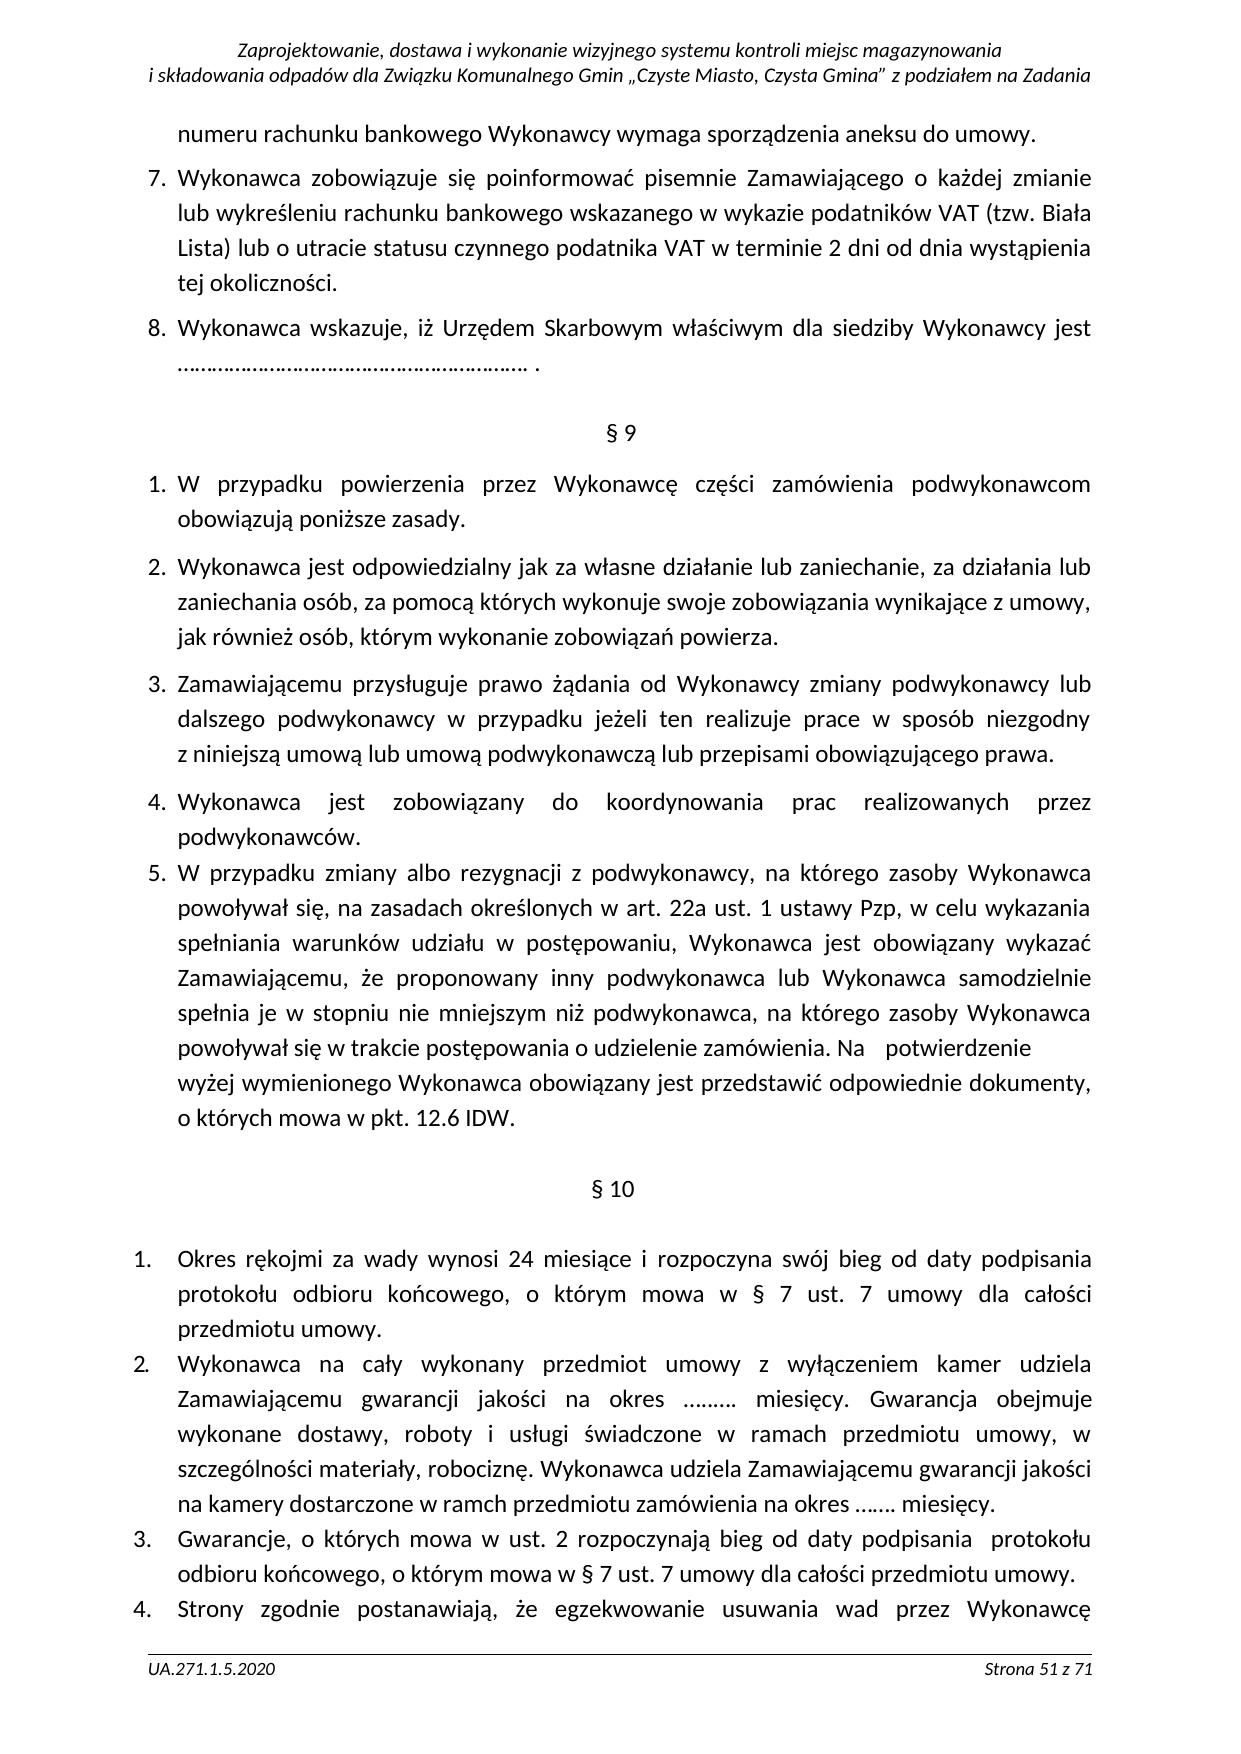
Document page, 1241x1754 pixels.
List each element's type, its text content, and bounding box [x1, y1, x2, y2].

text § 10 [591, 1173, 1092, 1203]
list W przypadku zmiany albo rezygnacji z podwykonawcy, na którego zasoby Wykonawca powoływał się, na zasadach określonych w art. 22a ust. 1 ustawy Pzp, w celu wykazania spełniania warunków udziału w postępowaniu, Wykonawca jest obowiązany wykazać Zamawiającemu, że proponowany inny podwykonawca lub Wykonawca samodzielnie spełnia je w stopniu nie mniejszym niż podwykonawca, na którego zasoby Wykonawca powoływał się w trakcie postępowania o udzielenie zamówienia. Na potwierdzenie wyżej wymienionego Wykonawca obowiązany jest przedstawić odpowiednie dokumenty, o których mowa w pkt. 12.6 IDW. [148, 857, 1092, 1132]
list Wykonawca wskazuje, iż Urzędem Skarbowym właściwym dla siedziby Wykonawcy jest ……………………………………………………. . [148, 312, 1092, 377]
list Gwarancje, o których mowa w ust. 2 rozpoczynają bieg od daty podpisania protokołu odbioru końcowego, o którym mowa w § 7 ust. 7 umowy dla całości przedmiotu umowy. [133, 1523, 1092, 1588]
list Wykonawca jest odpowiedzialny jak za własne działanie lub zaniechanie, za działania lub zaniechania osób, za pomocą których wykonuje swoje zobowiązania wynikające z umowy, jak również osób, którym wykonanie zobowiązań powierza. [148, 551, 1092, 651]
list Wykonawca jest zobowiązany do koordynowania prac realizowanych przez podwykonawców. [148, 786, 1092, 851]
list W przypadku powierzenia przez Wykonawcę części zamówienia podwykonawcom obowiązują poniższe zasady. [148, 468, 1092, 534]
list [148, 118, 1092, 149]
text § 9 [606, 417, 1092, 447]
list Zamawiającemu przysługuje prawo żądania od Wykonawcy zmiany podwykonawcy lub dalszego podwykonawcy w przypadku jeżeli ten realizuje prace w sposób niezgodny z niniejszą umową lub umową podwykonawczą lub przepisami obowiązującego prawa. [148, 668, 1092, 769]
list Wykonawca zobowiązuje się poinformować pisemnie Zamawiającego o każdej zmianie lub wykreśleniu rachunku bankowego wskazanego w wykazie podatników VAT (tzw. Biała Lista) lub o utracie statusu czynnego podatnika VAT w terminie 2 dni od dnia wystąpienia tej okoliczności. [148, 162, 1092, 298]
list Wykonawca na cały wykonany przedmiot umowy z wyłączeniem kamer udziela Zamawiającemu gwarancji jakości na okres …..…. miesięcy. Gwarancja obejmuje wykonane dostawy, roboty i usługi świadczone w ramach przedmiotu umowy, w szczególności materiały, robociznę. Wykonawca udziela Zamawiającemu gwarancji jakości na kamery dostarczone w ramch przedmiotu zamówienia na okres ……. miesięcy. [133, 1348, 1092, 1518]
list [133, 1593, 1092, 1623]
list Okres rękojmi za wady wynosi 24 miesiące i rozpoczyna swój bieg od daty podpisania protokołu odbioru końcowego, o którym mowa w § 7 ust. 7 umowy dla całości przedmiotu umowy. [133, 1243, 1092, 1343]
